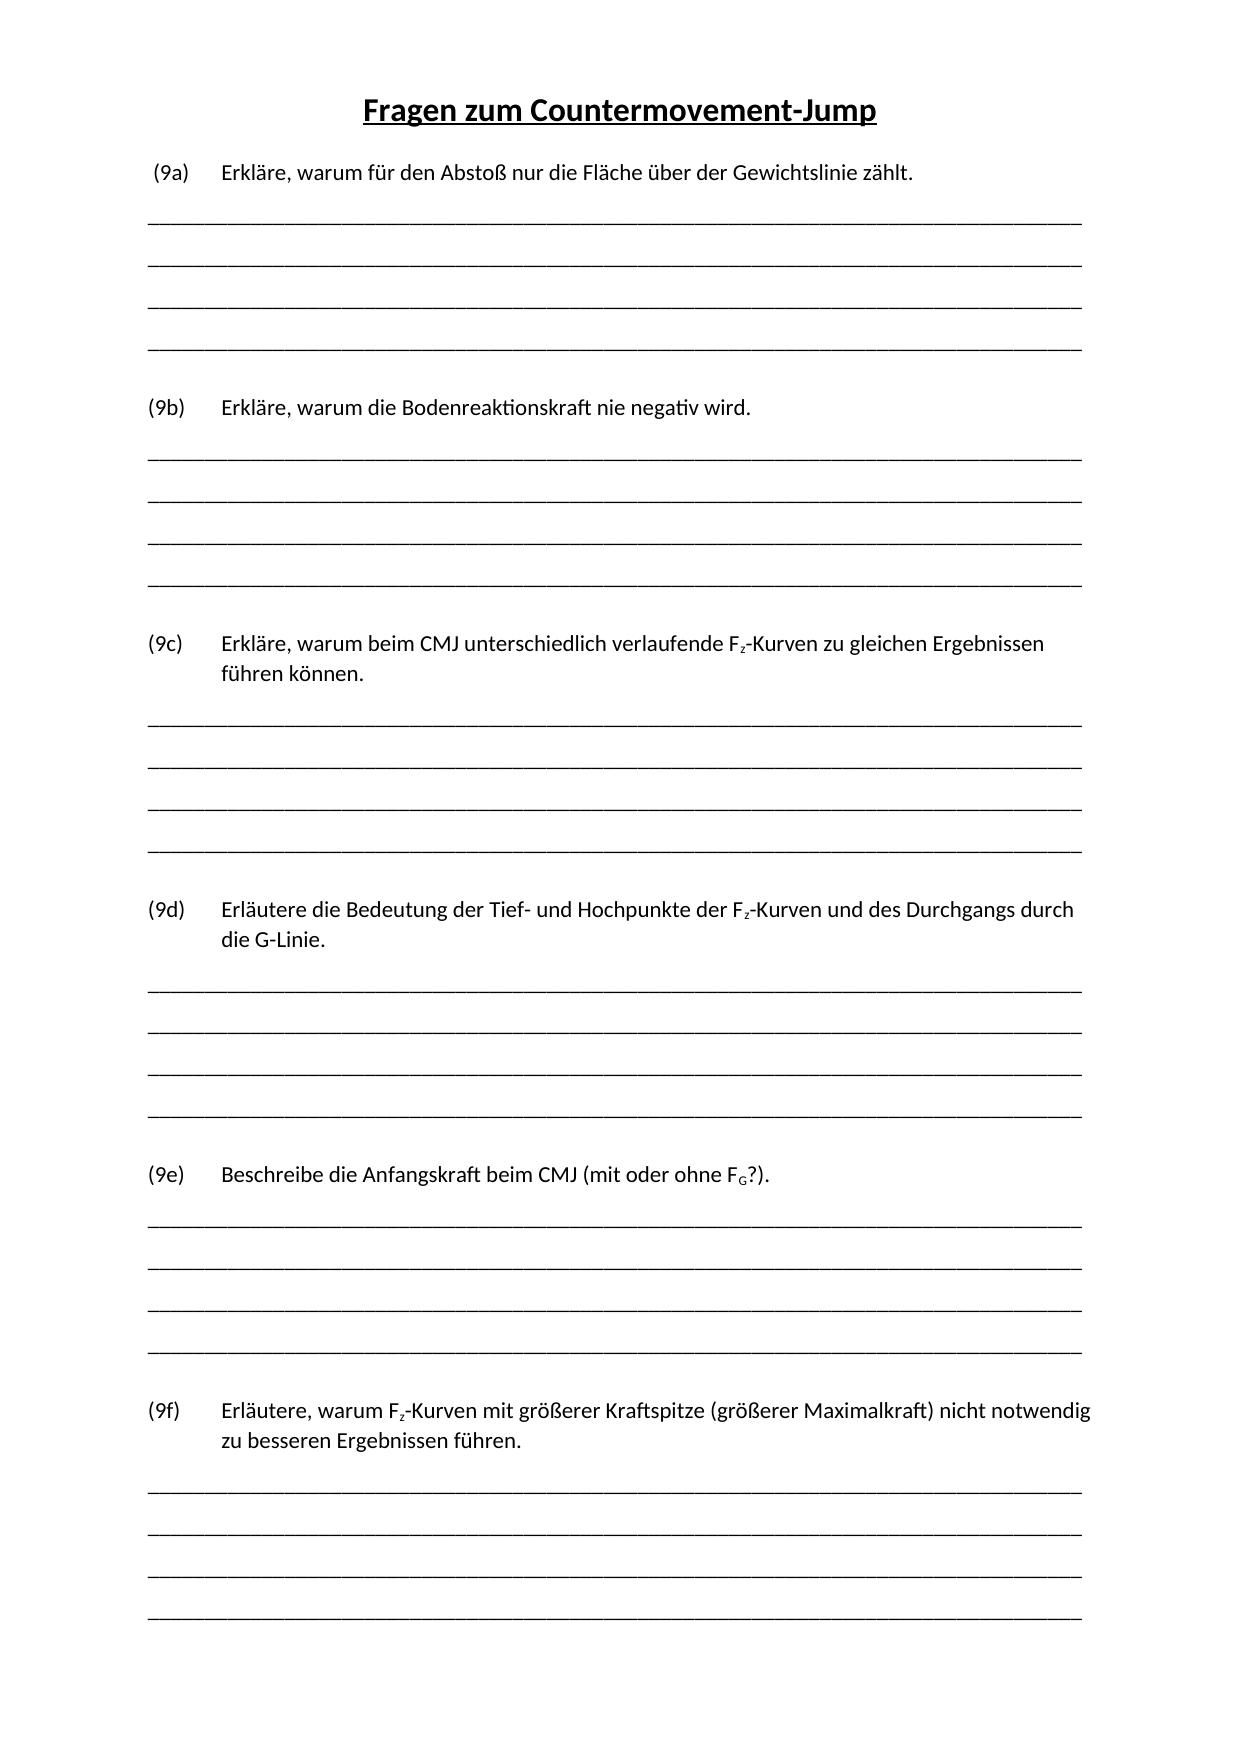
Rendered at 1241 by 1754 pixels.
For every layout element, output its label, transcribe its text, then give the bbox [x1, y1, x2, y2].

text Fragen zum Countermovement-Jump [148, 89, 1093, 129]
text ________________________________________________________________________________________________________________________________________________________________________________________________________________________________________________________________________________________________________________________________________ [148, 968, 1093, 1122]
text (9d) Erläutere die Bedeutung der Tief- und Hochpunkte der Fz-Kurven und des Durchgangs durch die G-Linie. [148, 895, 1093, 953]
text ________________________________________________________________________________________________________________________________________________________________________________________________________________________________________________________________________________________________________________________________________ [148, 702, 1093, 856]
text (9e) Beschreibe die Anfangskraft beim CMJ (mit oder ohne FG?). [148, 1161, 1093, 1188]
text (9f) Erläutere, warum Fz-Kurven mit größerer Kraftspitze (größerer Maximalkraft) nicht notwendig zu besseren Ergebnissen führen. [148, 1396, 1093, 1454]
text ________________________________________________________________________________________________________________________________________________________________________________________________________________________________________________________________________________________________________________________________________ [148, 1203, 1093, 1357]
text ________________________________________________________________________________________________________________________________________________________________________________________________________________________________________________________________________________________________________________________________________ [148, 1469, 1093, 1623]
text (9c) Erkläre, warum beim CMJ unterschiedlich verlaufende Fz-Kurven zu gleichen Ergebnissen führen können. [148, 629, 1093, 687]
text ________________________________________________________________________________________________________________________________________________________________________________________________________________________________________________________________________________________________________________________________________ [148, 200, 1093, 354]
text ________________________________________________________________________________________________________________________________________________________________________________________________________________________________________________________________________________________________________________________________________ [148, 436, 1093, 590]
text (9a) Erkläre, warum für den Abstoß nur die Fläche über der Gewichtslinie zählt. [148, 158, 1093, 186]
text (9b) Erkläre, warum die Bodenreaktionskraft nie negativ wird. [148, 393, 1093, 421]
